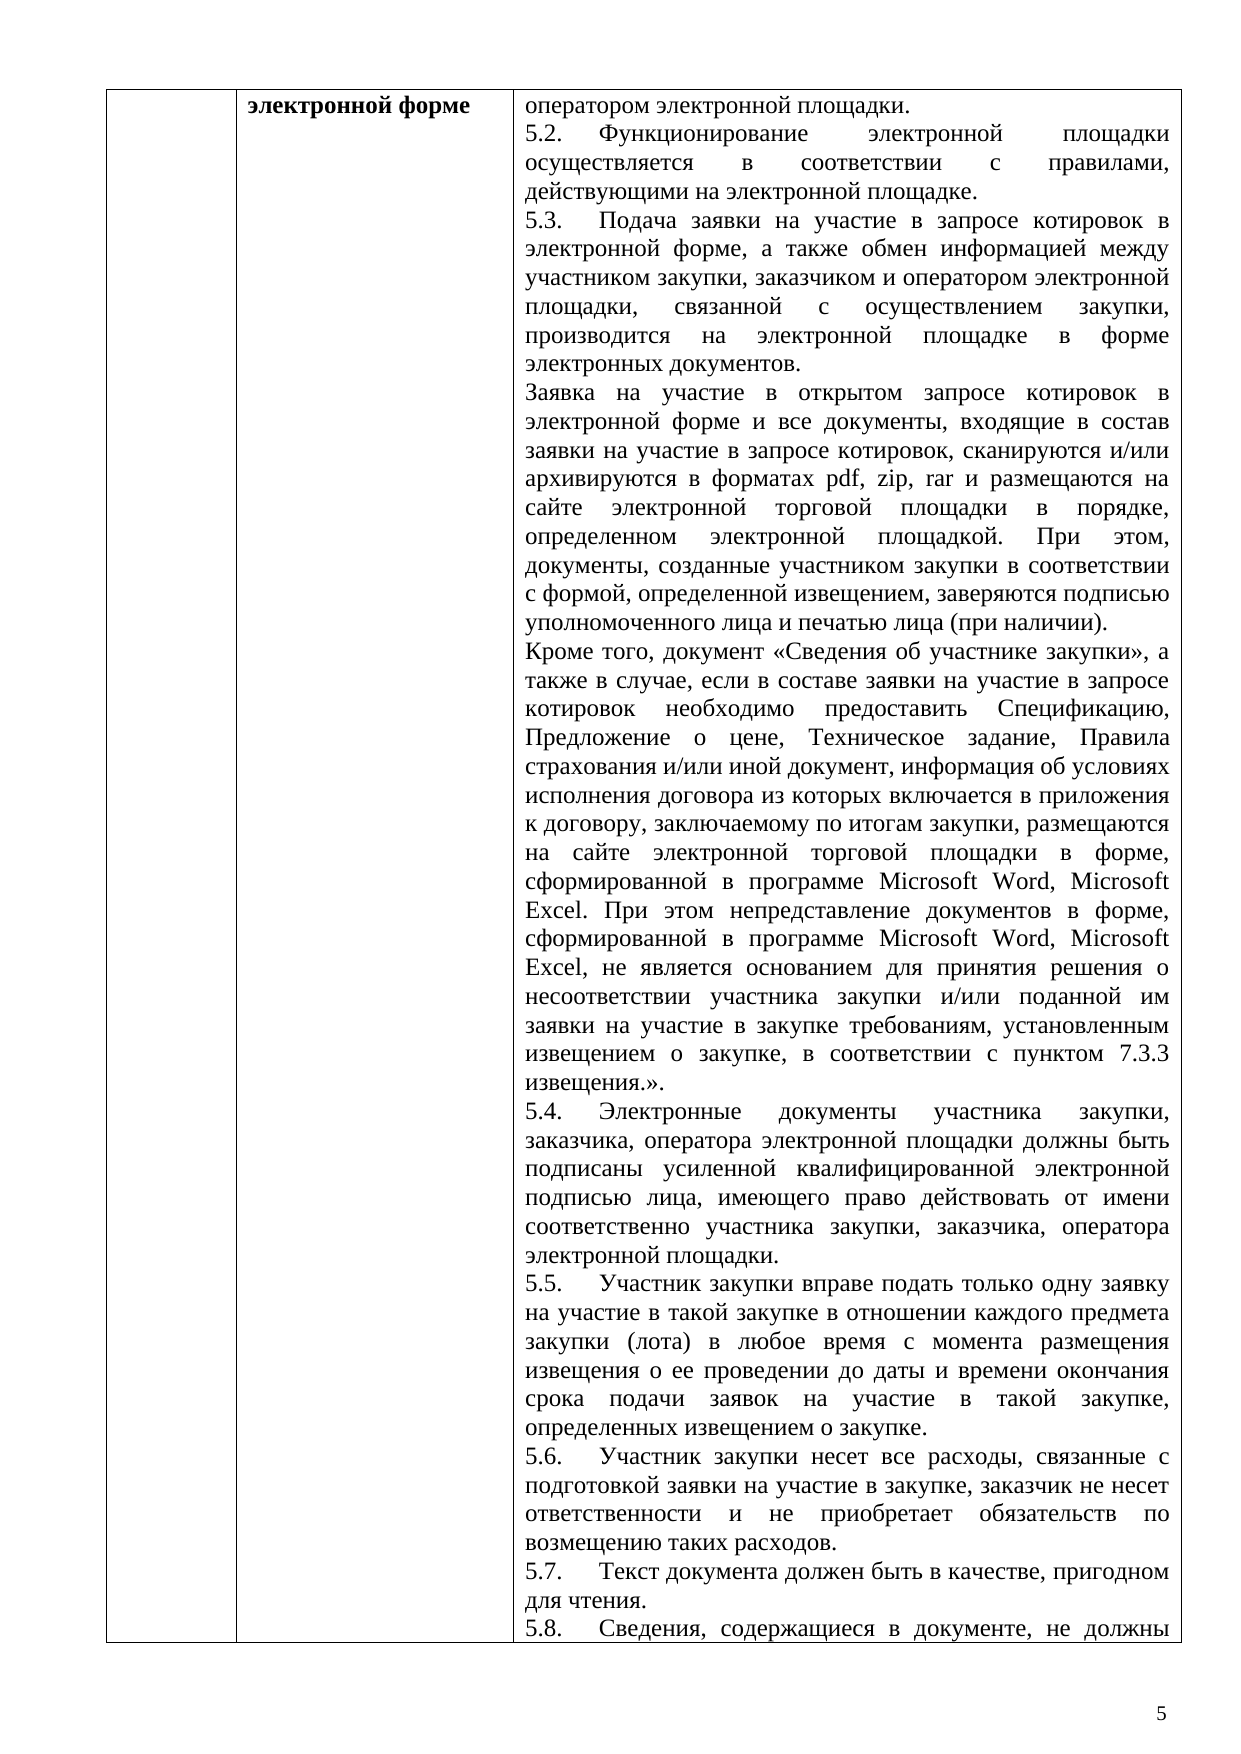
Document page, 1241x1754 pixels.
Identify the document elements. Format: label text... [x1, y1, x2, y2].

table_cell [514, 90, 1181, 1642]
table_cell 5 [107, 90, 236, 1642]
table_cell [237, 90, 513, 1642]
